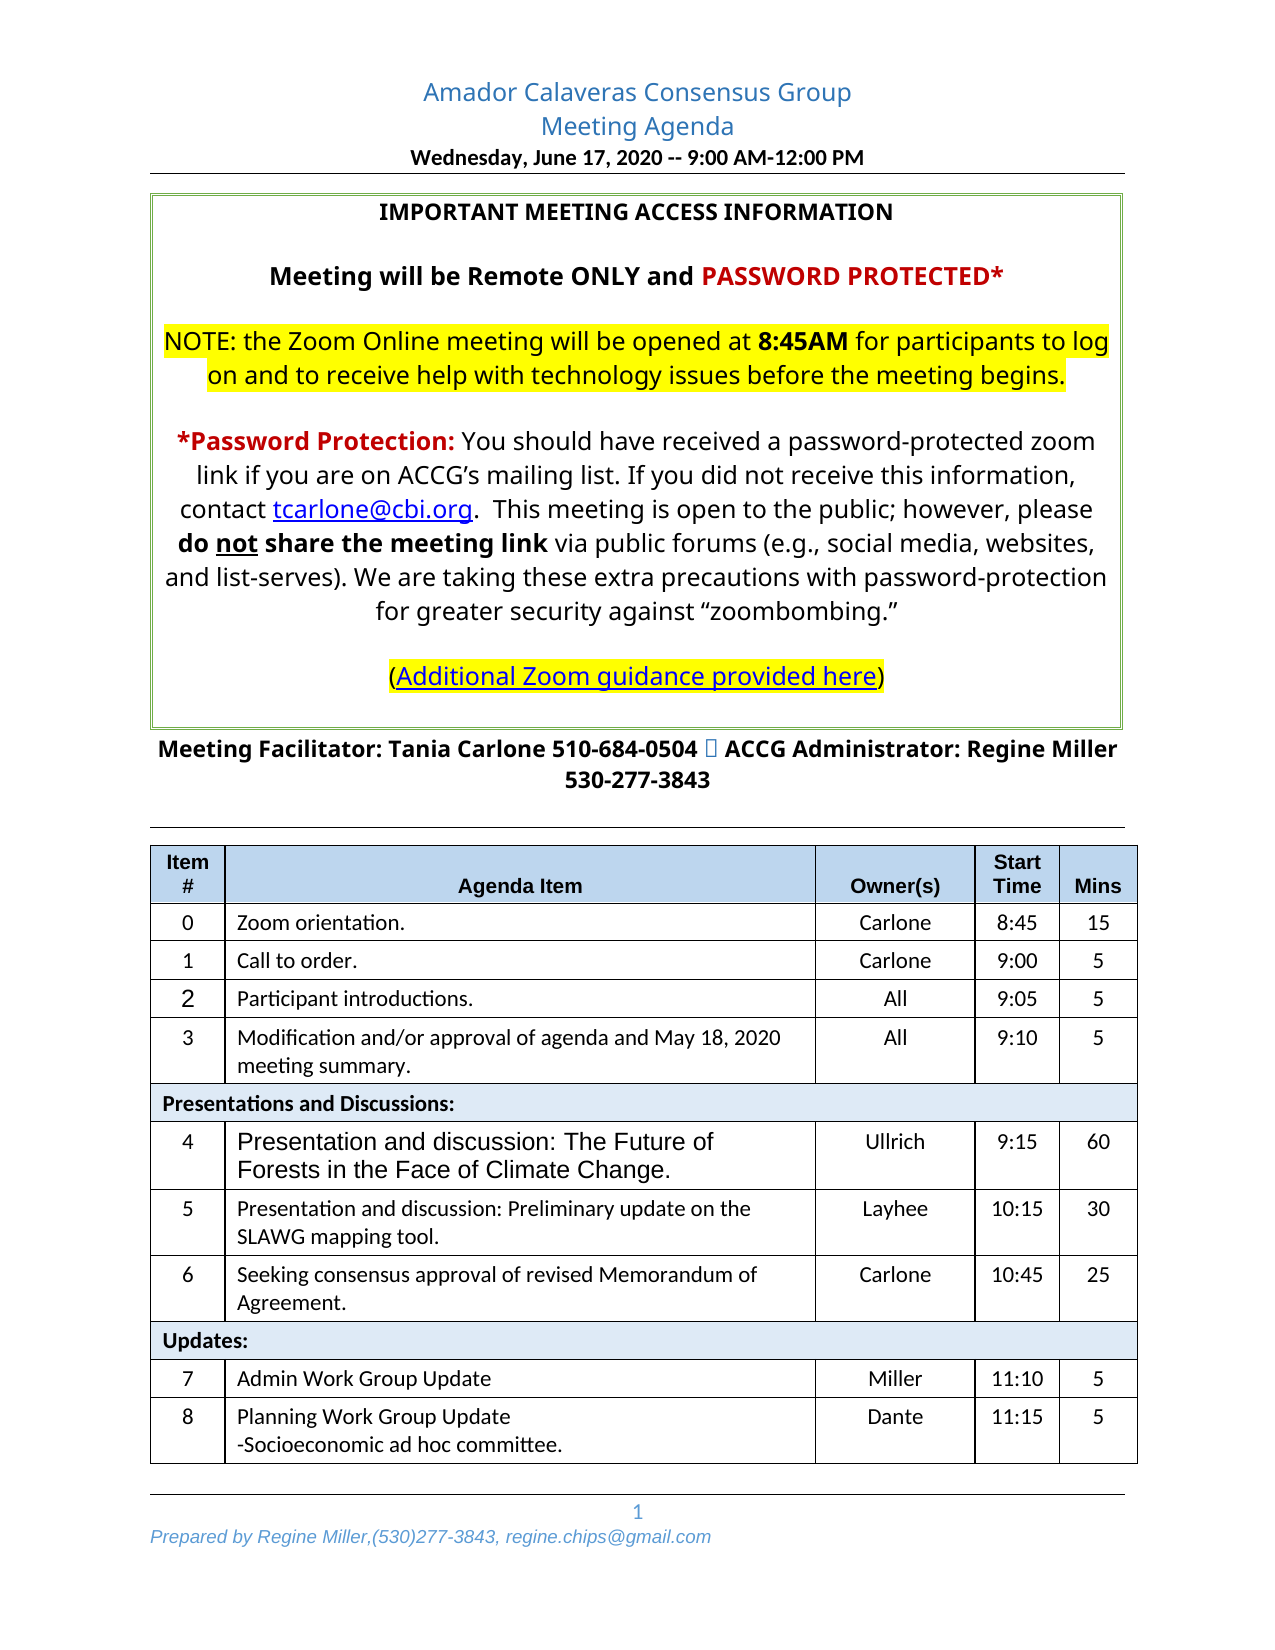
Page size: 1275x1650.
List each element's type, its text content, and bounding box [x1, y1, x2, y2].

table_cell 5 [1060, 1018, 1137, 1083]
table_cell Ullrich [816, 1122, 974, 1189]
table_cell 9:00 [976, 941, 1059, 978]
table_cell Carlone [816, 1256, 974, 1321]
table_header Owner(s) [816, 846, 974, 902]
table_cell 5 [151, 1190, 224, 1255]
table_cell 2 [151, 980, 224, 1017]
table_cell 9:10 [976, 1018, 1059, 1083]
table_cell 5 [1060, 1360, 1137, 1397]
table_cell Planning Work Group Update -Socioeconomic ad hoc committee. [226, 1398, 815, 1463]
table_cell Carlone [816, 904, 974, 940]
table_header IMPORTANT MEETING ACCESS INFORMATION Meeting will be Remote ONLY and PASSWORD PROTECTED* NOTE: the Zoom Online meeting will be opened at 8:45AM for participants to log on and to receive help with technology issues before the meeting begins. *Password Protection: You should have received a password-protected zoom link if you are on ACCG’s mailing list. If you did not receive this information, contact tcarlone@cbi.org. This meeting is open to the public; however, please do not share the meeting link via public forums (e.g., social media, websites, and list-serves). We are taking these extra precautions with password-protection for greater security against “zoombombing.” (Additional Zoom guidance provided here) [153, 196, 1120, 727]
table_cell 5 [1060, 1398, 1137, 1463]
table_cell 7 [151, 1360, 224, 1397]
table_cell Participant introductions. [226, 980, 815, 1017]
table_cell 5 [1060, 980, 1137, 1017]
table_cell 11:15 [976, 1398, 1059, 1463]
table_header Mins [1060, 846, 1137, 902]
table_cell Presentation and discussion: The Future of Forests in the Face of Climate Change. [226, 1122, 815, 1189]
table_cell Admin Work Group Update [226, 1360, 815, 1397]
table_cell Updates: [151, 1322, 1137, 1359]
table_cell All [816, 980, 974, 1017]
table_cell 6 [151, 1256, 224, 1321]
table_cell 11:10 [976, 1360, 1059, 1397]
table_header Agenda Item [226, 846, 815, 902]
table_cell Carlone [816, 941, 974, 978]
table_cell 9:15 [976, 1122, 1059, 1189]
table_cell 10:45 [976, 1256, 1059, 1321]
table_cell 60 [1060, 1122, 1137, 1189]
table_cell 15 [1060, 904, 1137, 940]
table_cell Call to order. [226, 941, 815, 978]
table_cell Presentation and discussion: Preliminary update on the SLAWG mapping tool. [226, 1190, 815, 1255]
subtitle Meeting Facilitator: Tania Carlone 510-684-0504  ACCG Administrator: Regine Miller 530-277-3843 [150, 730, 1125, 796]
table_cell 1 [151, 941, 224, 978]
table_cell Dante [816, 1398, 974, 1463]
table_header Item # [151, 846, 224, 902]
table_header Start Time [976, 846, 1059, 902]
table_cell Zoom orientation. [226, 904, 815, 940]
table_cell 9:05 [976, 980, 1059, 1017]
table_cell 4 [151, 1122, 224, 1189]
table_cell All [816, 1018, 974, 1083]
table_cell 0 [151, 904, 224, 940]
table_cell Miller [816, 1360, 974, 1397]
table_cell 10:15 [976, 1190, 1059, 1255]
table_cell Presentations and Discussions: [151, 1084, 1137, 1121]
table_cell 5 [1060, 941, 1137, 978]
table_cell 30 [1060, 1190, 1137, 1255]
table_cell Seeking consensus approval of revised Memorandum of Agreement. [226, 1256, 815, 1321]
table_cell 8 [151, 1398, 224, 1463]
table_cell 3 [151, 1018, 224, 1083]
table_cell Modification and/or approval of agenda and May 18, 2020 meeting summary. [226, 1018, 815, 1083]
table_cell Layhee [816, 1190, 974, 1255]
table_cell 8:45 [976, 904, 1059, 940]
table_cell 25 [1060, 1256, 1137, 1321]
